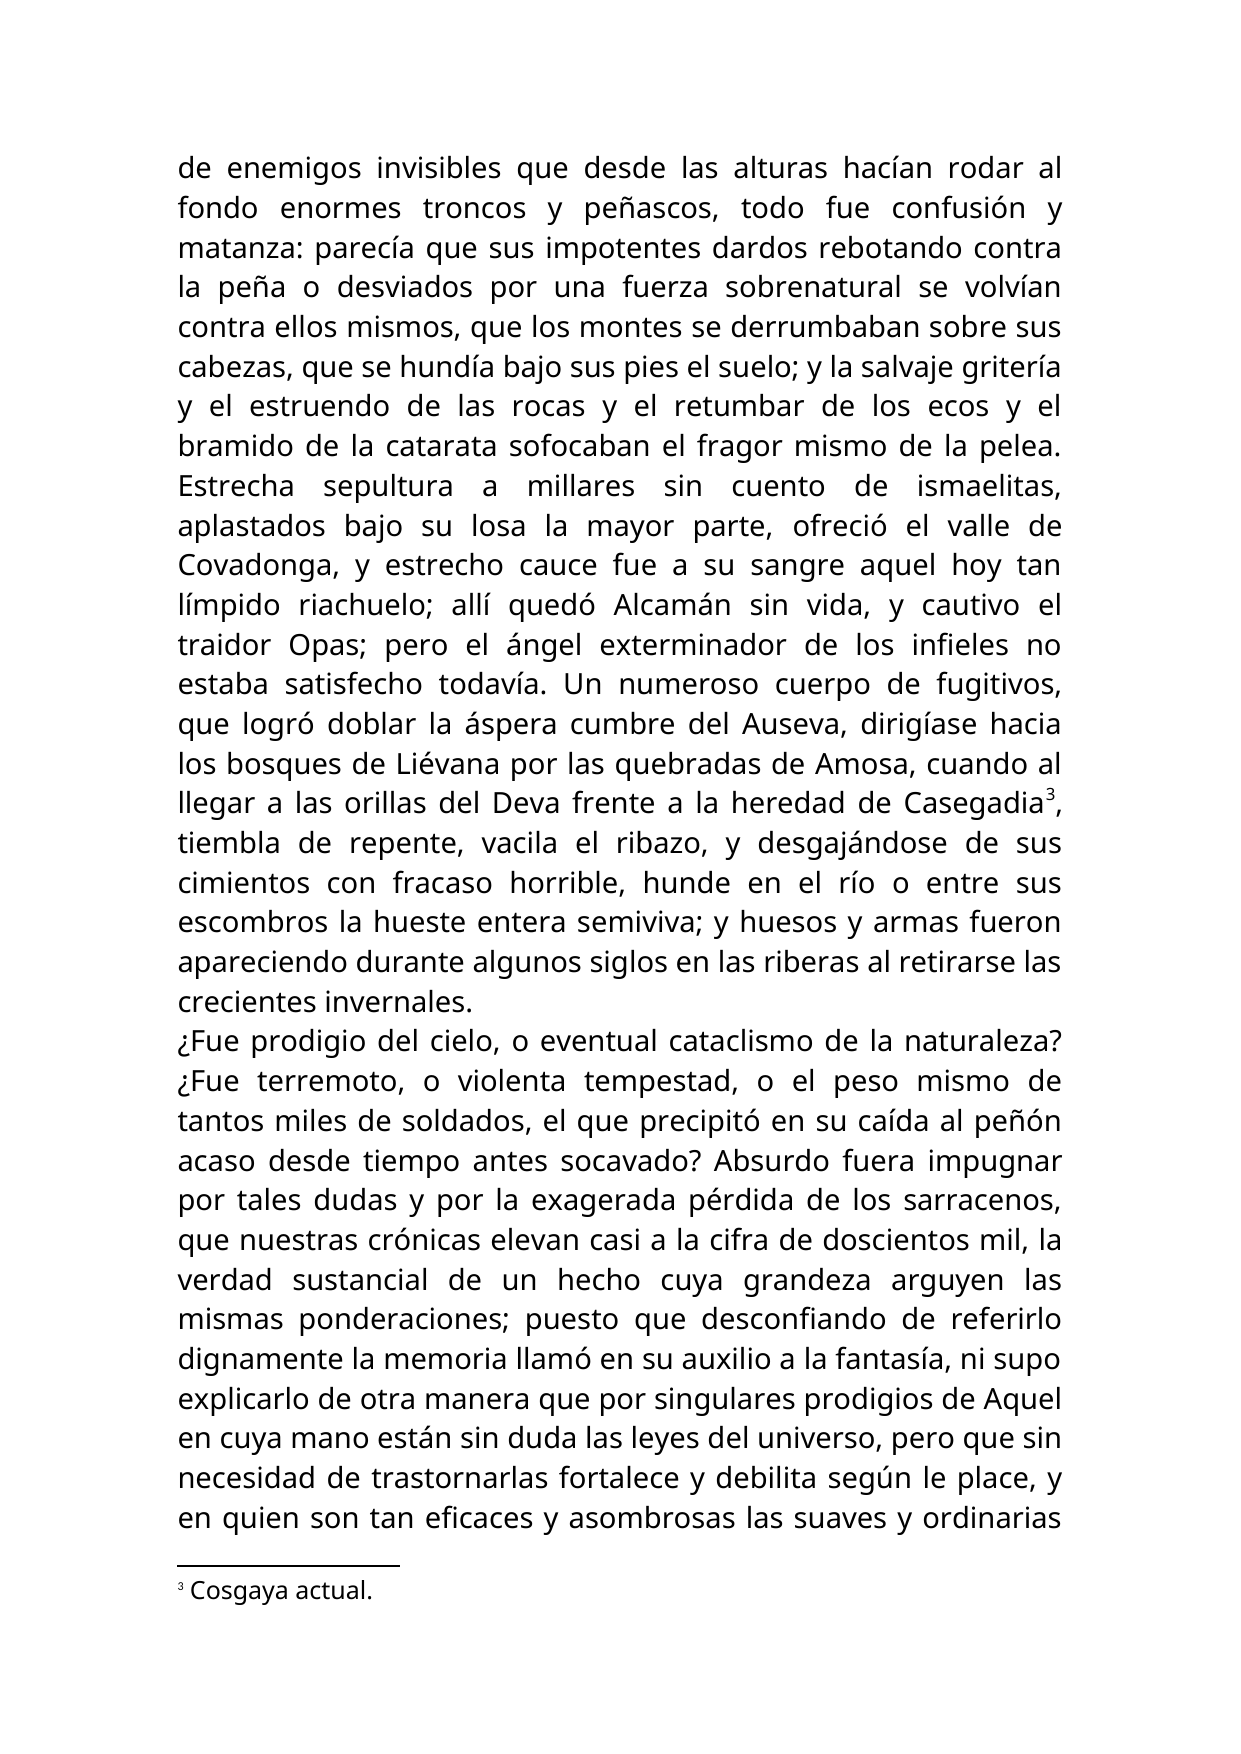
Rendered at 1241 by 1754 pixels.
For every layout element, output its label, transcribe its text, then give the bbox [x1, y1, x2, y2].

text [177, 1021, 1063, 1537]
text Apiñados en la honda cañada los musulmanes y embarazándose con su propio número e inútil caballería, acribillados de frente por los incesantes tiros que vomitaba la cueva barriendo su prolongada columna, asediados por los flancos y por la espalda de enemigos invisibles que desde las alturas hacían rodar al fondo enormes troncos y peñascos, todo fue confusión y matanza: parecía que sus impotentes dardos rebotando contra la peña o desviados por una fuerza sobrenatural se volvían contra ellos mismos, que los montes se derrumbaban sobre sus cabezas, que se hundía bajo sus pies el suelo; y la salvaje gritería y el estruendo de las rocas y el retumbar de los ecos y el bramido de la catarata sofocaban el fragor mismo de la pelea. Estrecha sepultura a millares sin cuento de ismaelitas, aplastados bajo su losa la mayor parte, ofreció el valle de Covadonga, y estrecho cauce fue a su sangre aquel hoy tan límpido riachuelo; allí quedó Alcamán sin vida, y cautivo el traidor Opas; pero el ángel exterminador de los infieles no estaba satisfecho todavía. Un numeroso cuerpo de fugitivos, que logró doblar la áspera cumbre del Auseva, dirigíase hacia los bosques de Liévana por las quebradas de Amosa, cuando al llegar a las orillas del Deva frente a la heredad de Casegadia, tiembla de repente, vacila el ribazo, y desgajándose de sus cimientos con fracaso horrible, hunde en el río o entre sus escombros la hueste entera semiviva; y huesos y armas fueron apareciendo durante algunos siglos en las riberas al retirarse las crecientes invernales. [177, 148, 1063, 1021]
